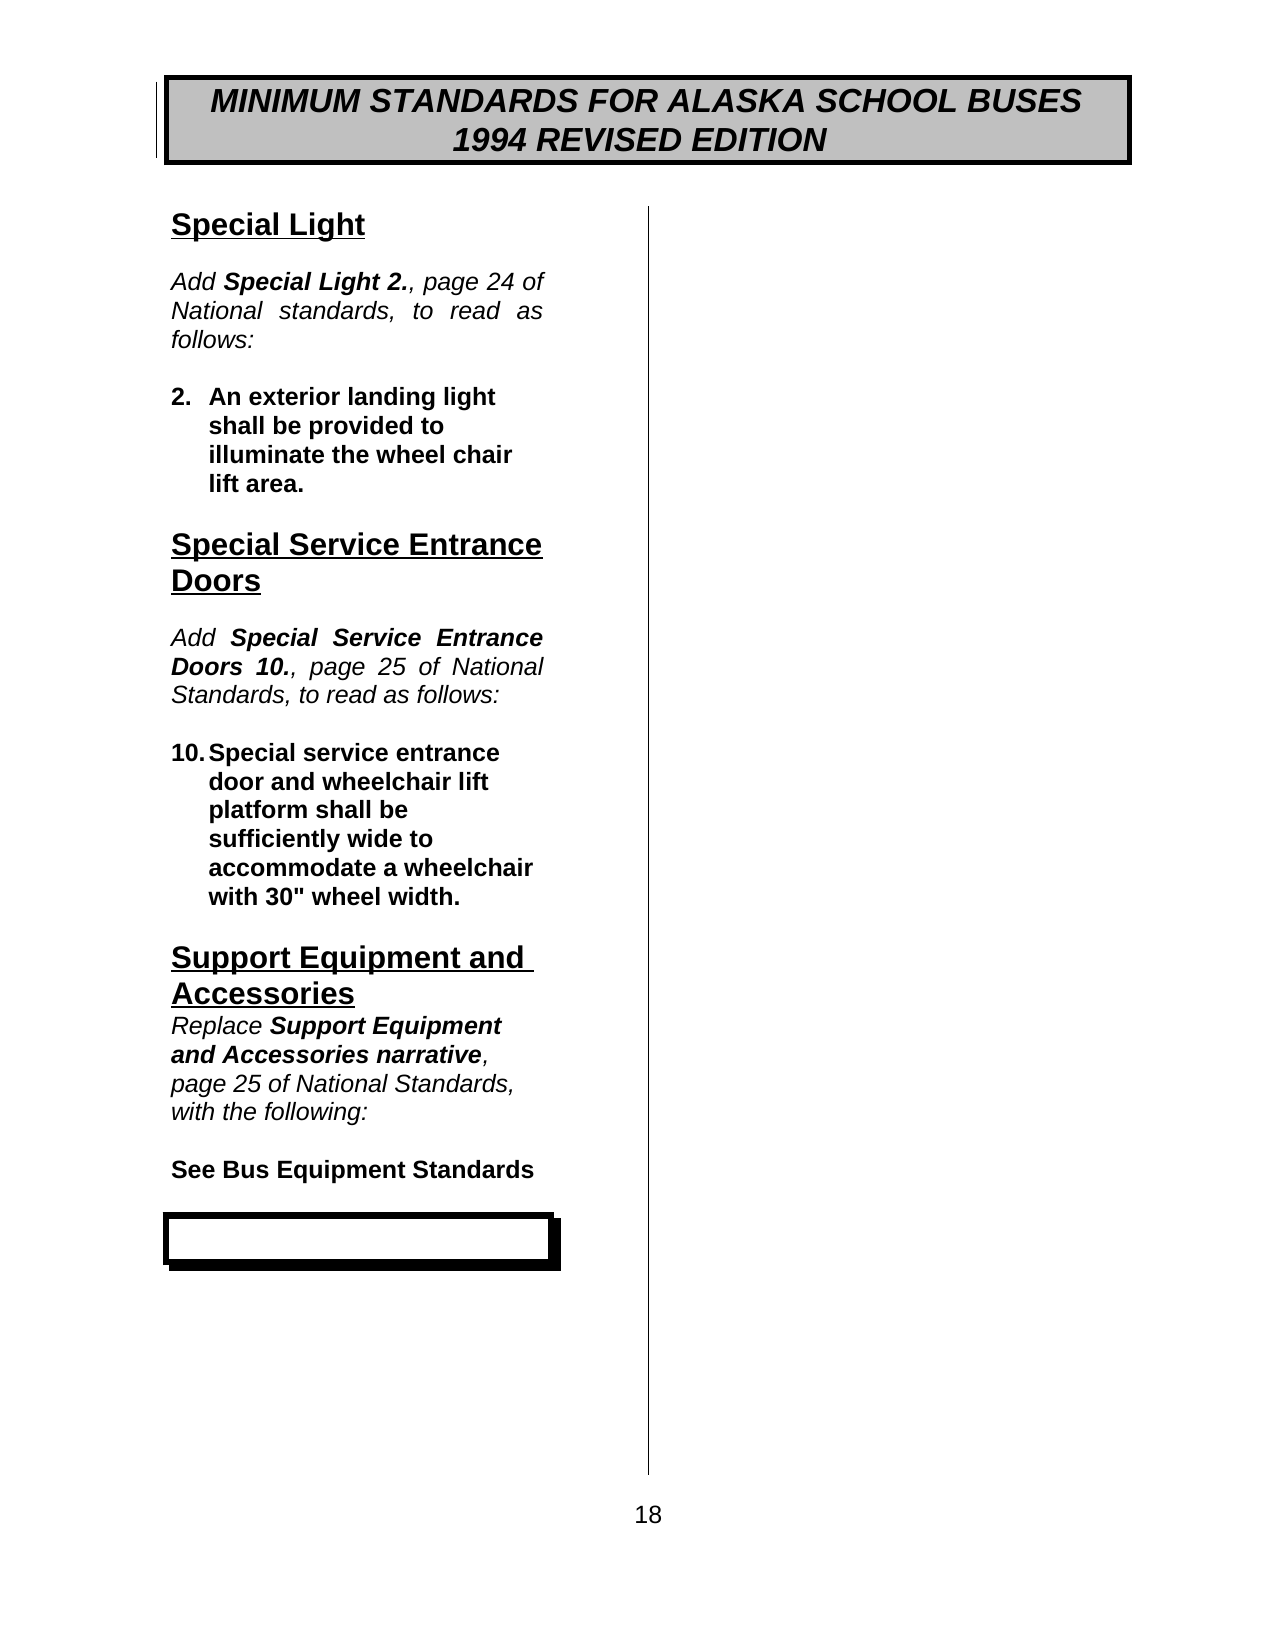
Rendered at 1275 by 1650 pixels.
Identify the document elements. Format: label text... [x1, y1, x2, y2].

text Special Service Entrance Doors [171, 526, 546, 598]
text Add Special Service Entrance Doors 10., page 25 of National Standards, to read as follows: [171, 623, 546, 709]
text Add Special Light 2., page 24 of National standards, to read as follows: [171, 267, 546, 353]
text Support Equipment and Accessories [171, 939, 546, 1011]
text See Bus Equipment Standards [171, 1155, 546, 1183]
text 10. Special service entrance door and wheelchair lift platform shall be sufficiently wide to accommodate a wheelchair with 30" wheel width. [171, 738, 546, 910]
text 2. An exterior landing light shall be provided to illuminate the wheel chair lift area. [171, 382, 546, 497]
text Special Light [171, 206, 546, 242]
text Replace Support Equipment and Accessories narrative, page 25 of National Standards, with the following: [171, 1011, 546, 1126]
